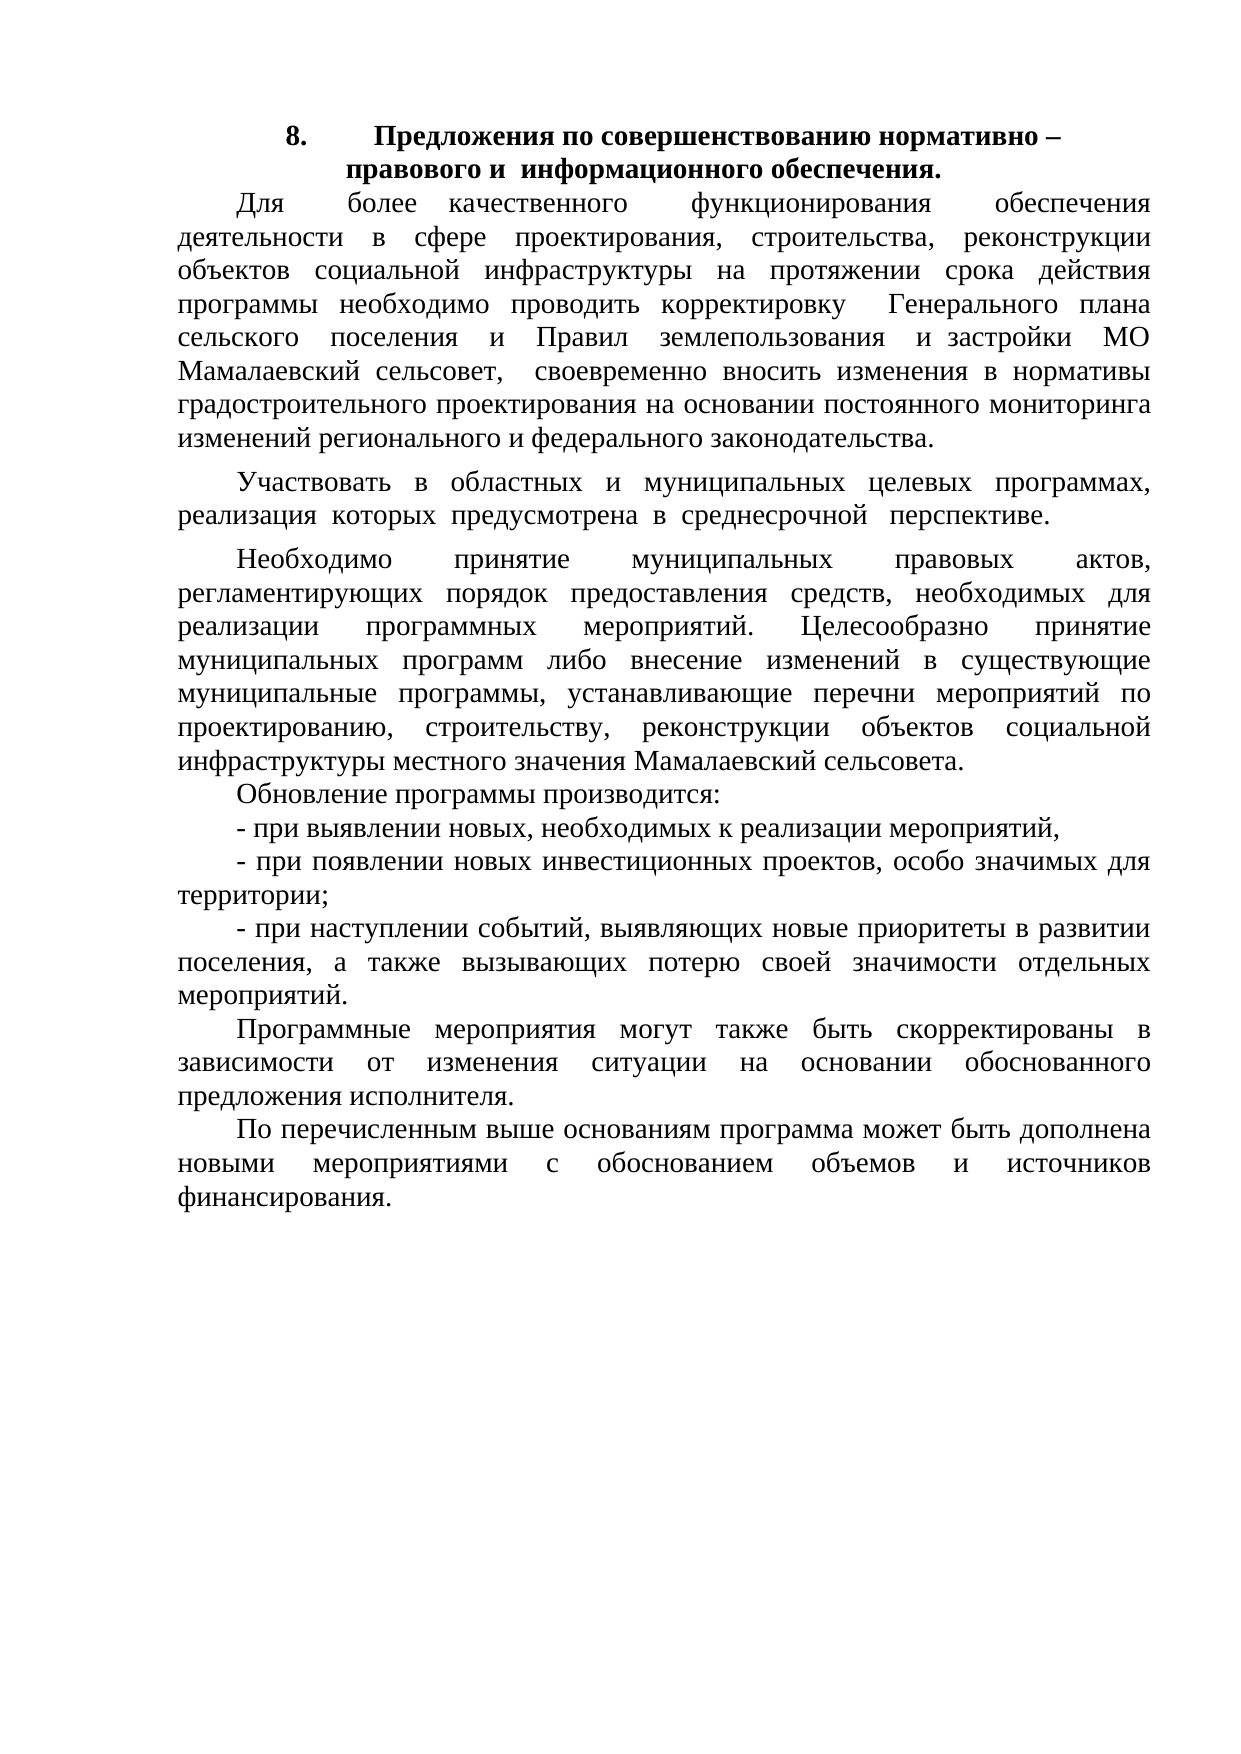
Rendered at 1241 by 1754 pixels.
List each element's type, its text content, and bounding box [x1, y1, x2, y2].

text Обновление программы производится: [177, 776, 1152, 810]
text Программные мероприятия могут также быть скорректированы в зависимости от изменения ситуации на основании обоснованного предложения исполнителя. [177, 1011, 1152, 1112]
text Необходимо принятие муниципальных правовых актов, регламентирующих порядок предоставления средств, необходимых для реализации программных мероприятий. Целесообразно принятие муниципальных программ либо внесение изменений в существующие муниципальные программы, устанавливающие перечни мероприятий по проектированию, строительству, реконструкции объектов социальной инфраструктуры местного значения Мамалаевский сельсовета. [177, 541, 1152, 776]
list Предложения по совершенствованию нормативно –правового и информационного обеспечения. [177, 118, 1110, 185]
text - при наступлении событий, выявляющих новые приоритеты в развитии поселения, а также вызывающих потерю своей значимости отдельных мероприятий. [177, 910, 1152, 1011]
text Участвовать в областных и муниципальных целевых программах, реализация которых предусмотрена в среднесрочной перспективе. [177, 464, 1152, 531]
text По перечисленным выше основаниям программа может быть дополнена новыми мероприятиями с обоснованием объемов и источников финансирования. [177, 1112, 1152, 1212]
text - при появлении новых инвестиционных проектов, особо значимых для территории; [177, 843, 1152, 910]
text Для более качественного функционирования обеспечения деятельности в сфере проектирования, строительства, реконструкции объектов социальной инфраструктуры на протяжении срока действия программы необходимо проводить корректировку Генерального плана сельского поселения и Правил землепользования и застройки МО Мамалаевский сельсовет, своевременно вносить изменения в нормативы градостроительного проектирования на основании постоянного мониторинга изменений регионального и федерального законодательства. [177, 185, 1152, 453]
text - при выявлении новых, необходимых к реализации мероприятий, [177, 810, 1152, 843]
